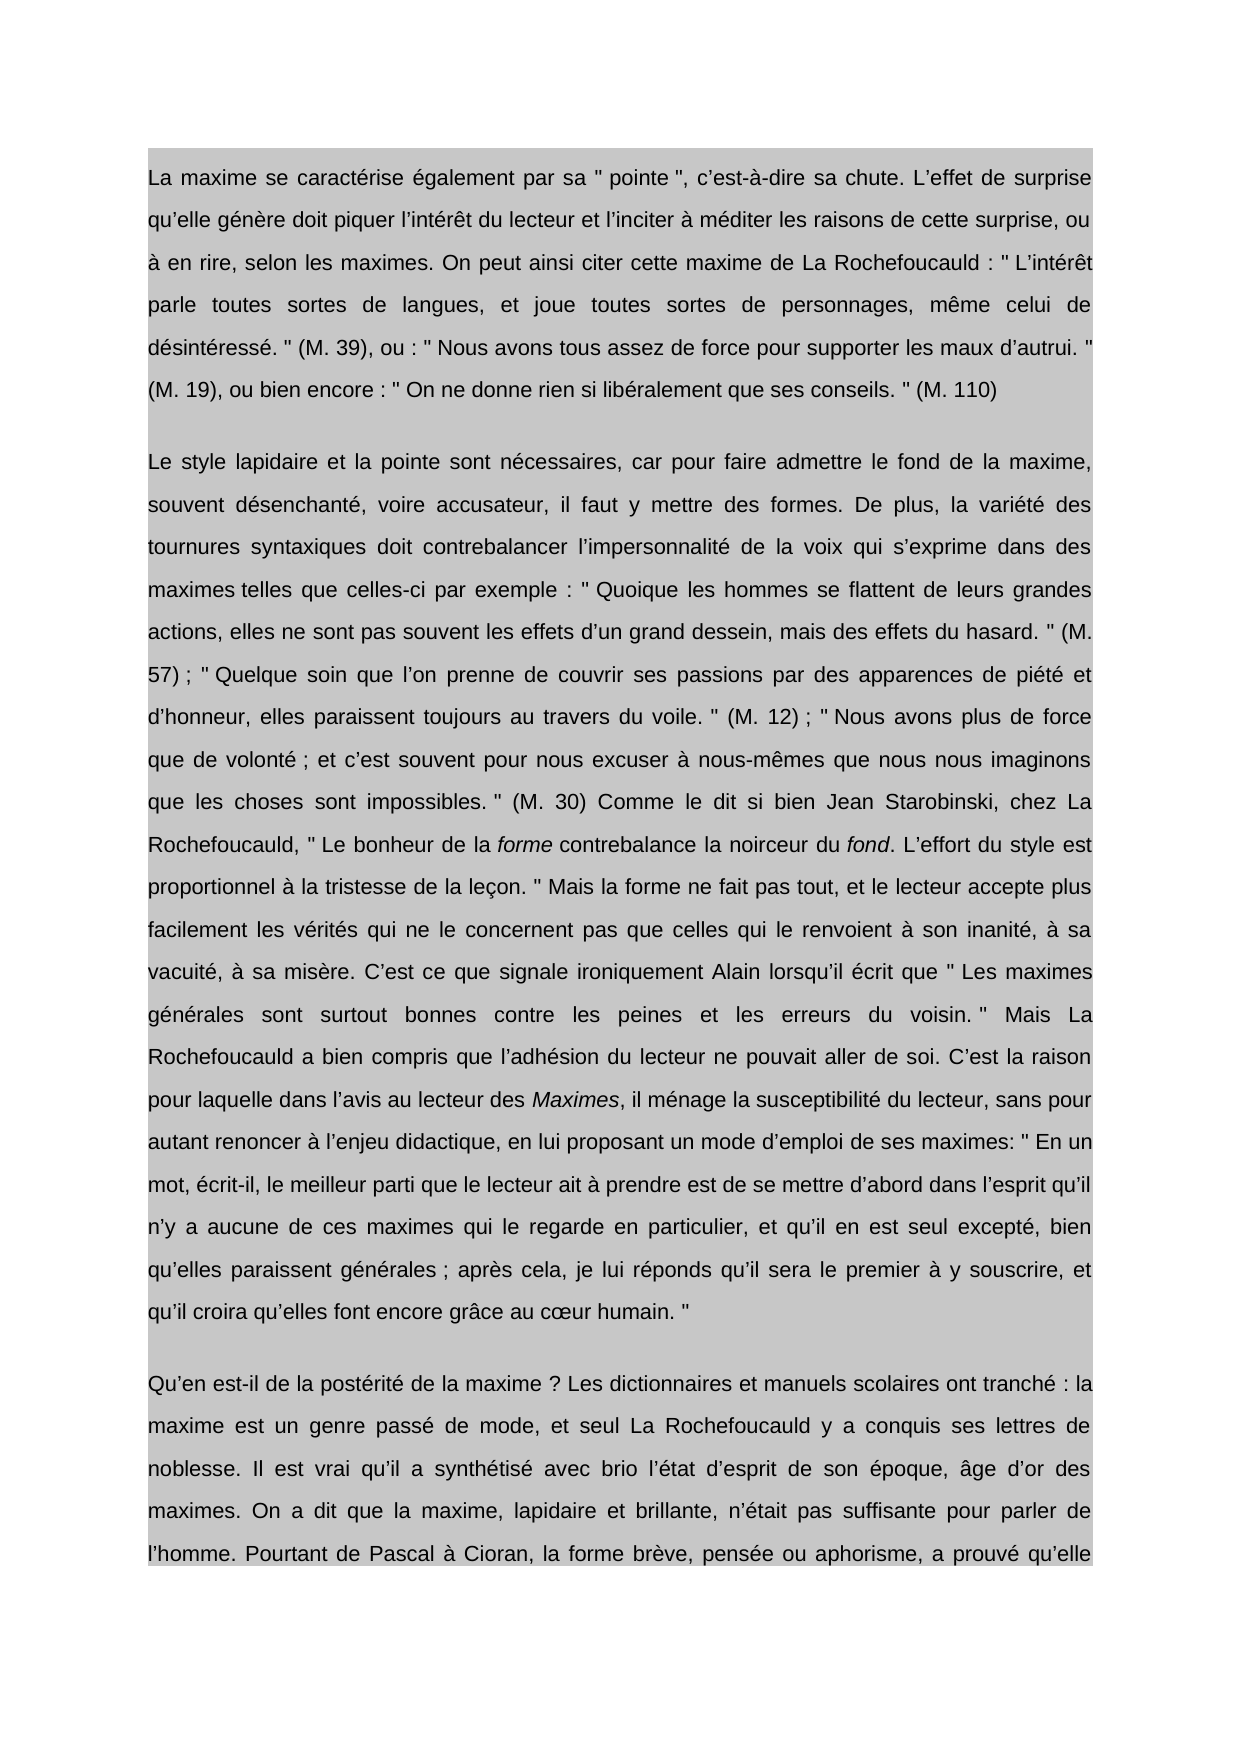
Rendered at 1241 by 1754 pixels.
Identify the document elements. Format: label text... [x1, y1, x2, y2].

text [148, 1353, 1093, 1566]
text Le style lapidaire et la pointe sont nécessaires, car pour faire admettre le fond de la maxime, souvent désenchanté, voire accusateur, il faut y mettre des formes. De plus, la variété des tournures syntaxiques doit contrebalancer l’impersonnalité de la voix qui s’exprime dans des maximes telles que celles-ci par exemple : " Quoique les hommes se flattent de leurs grandes actions, elles ne sont pas souvent les effets d’un grand dessein, mais des effets du hasard. " (M. 57) ; " Quelque soin que l’on prenne de couvrir ses passions par des apparences de piété et d’honneur, elles paraissent toujours au travers du voile. " (M. 12) ; " Nous avons plus de force que de volonté ; et c’est souvent pour nous excuser à nous-mêmes que nous nous imaginons que les choses sont impossibles. " (M. 30) Comme le dit si bien Jean Starobinski, chez La Rochefoucauld, " Le bonheur de la forme contrebalance la noirceur du fond. L’effort du style est proportionnel à la tristesse de la leçon. " Mais la forme ne fait pas tout, et le lecteur accepte plus facilement les vérités qui ne le concernent pas que celles qui le renvoient à son inanité, à sa vacuité, à sa misère. C’est ce que signale ironiquement Alain lorsqu’il écrit que " Les maximes générales sont surtout bonnes contre les peines et les erreurs du voisin. " Mais La Rochefoucauld a bien compris que l’adhésion du lecteur ne pouvait aller de soi. C’est la raison pour laquelle dans l’avis au lecteur des Maximes, il ménage la susceptibilité du lecteur, sans pour autant renoncer à l’enjeu didactique, en lui proposant un mode d’emploi de ses maximes: " En un mot, écrit-il, le meilleur parti que le lecteur ait à prendre est de se mettre d’abord dans l’esprit qu’il n’y a aucune de ces maximes qui le regarde en particulier, et qu’il en est seul excepté, bien qu’elles paraissent générales ; après cela, je lui réponds qu’il sera le premier à y souscrire, et qu’il croira qu’elles font encore grâce au cœur humain. " [148, 432, 1093, 1324]
text La maxime se caractérise également par sa " pointe ", c’est-à-dire sa chute. L’effet de surprise qu’elle génère doit piquer l’intérêt du lecteur et l’inciter à méditer les raisons de cette surprise, ou à en rire, selon les maximes. On peut ainsi citer cette maxime de La Rochefoucauld : " L’intérêt parle toutes sortes de langues, et joue toutes sortes de personnages, même celui de désintéressé. " (M. 39), ou : " Nous avons tous assez de force pour supporter les maux d’autrui. " (M. 19), ou bien encore : " On ne donne rien si libéralement que ses conseils. " (M. 110) [148, 148, 1093, 403]
